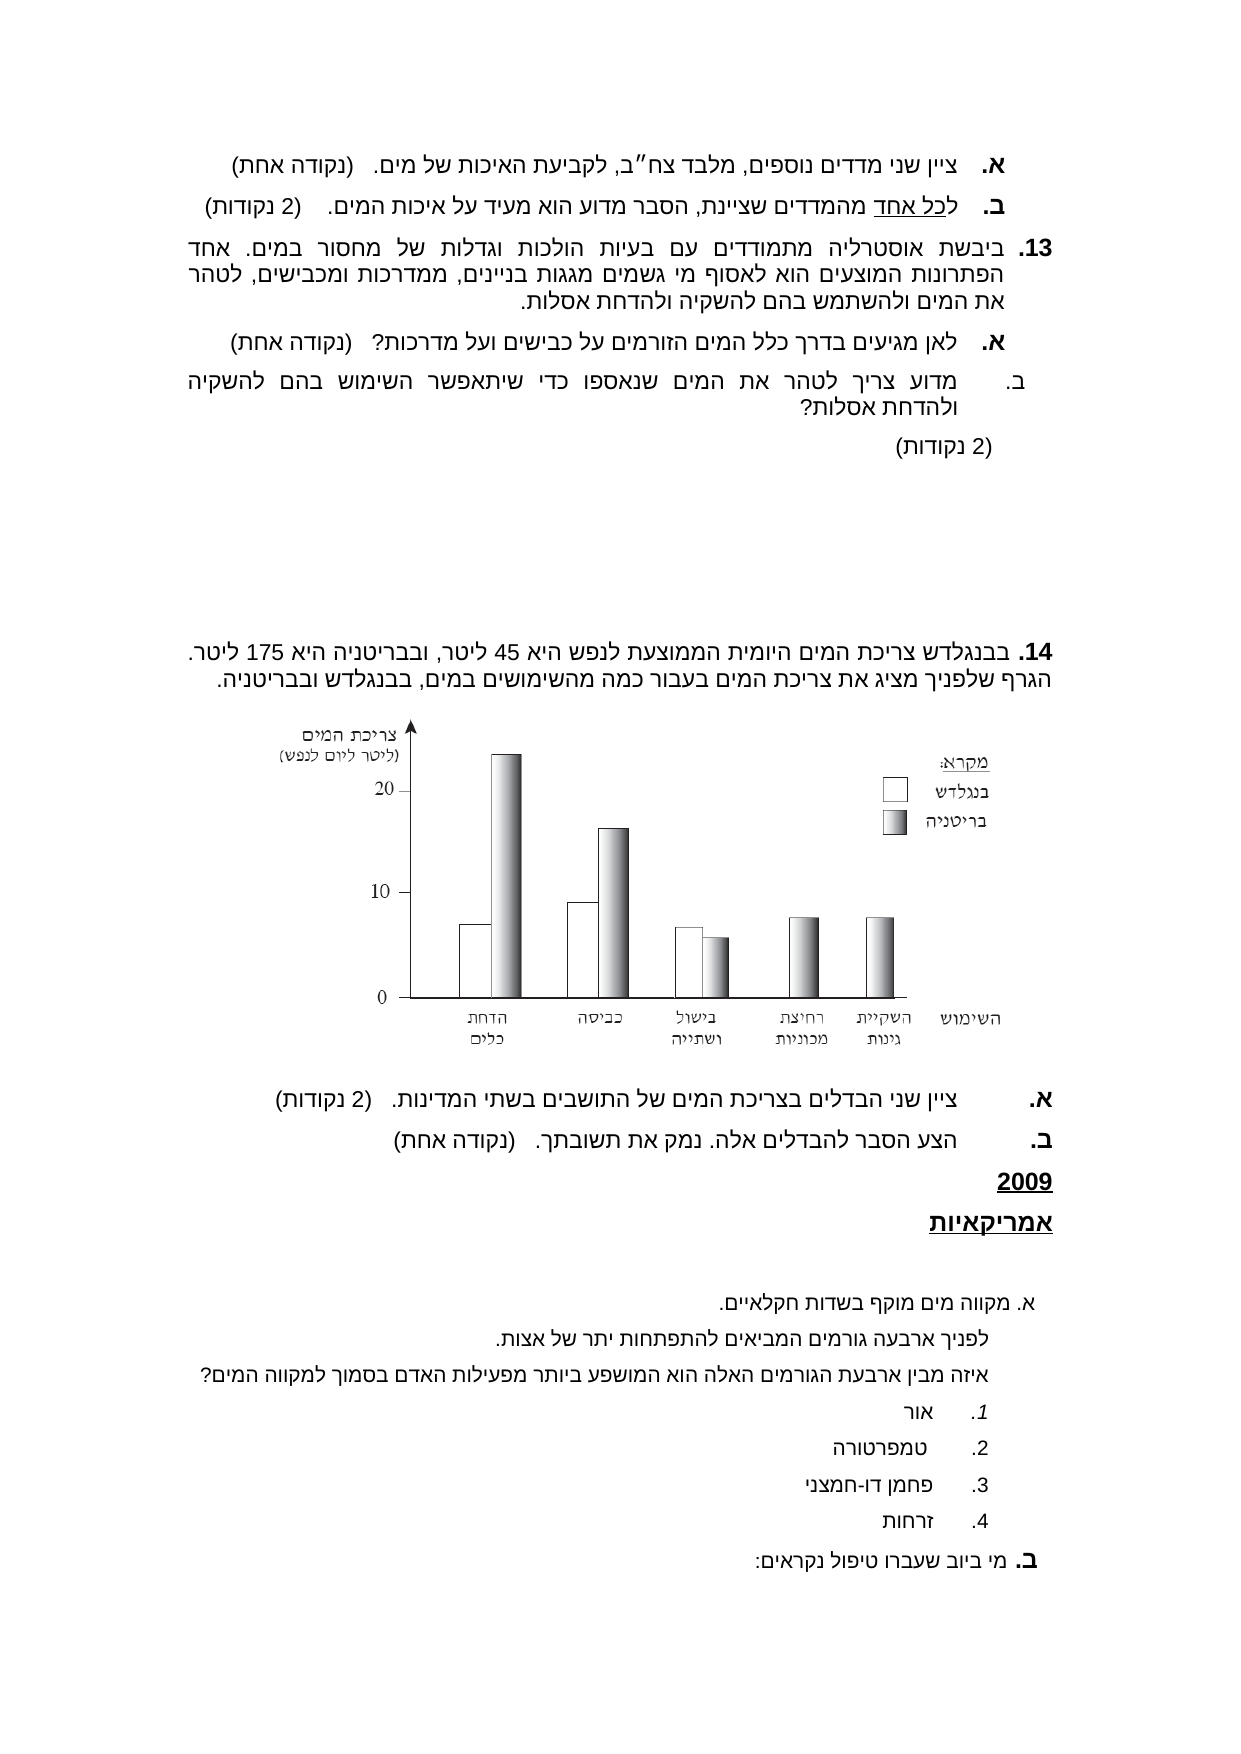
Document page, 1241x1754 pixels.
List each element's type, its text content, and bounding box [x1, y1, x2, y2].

text ב. הצע הסבר להבדלים אלה. נמק את תשובתך. (נקודה אחת) [187, 1125, 1053, 1154]
list טמפרטורה [187, 1436, 971, 1460]
text לפניך ארבעה גורמים המביאים להתפתחות יתר של אצות. [187, 1327, 990, 1351]
list זרחות [187, 1509, 971, 1533]
text א. ציין שני מדדים נוספים, מלבד צח״ב, לקביעת האיכות של מים. (נקודה אחת) [187, 150, 1005, 179]
text ב. לכל אחד מהמדדים שציינת, הסבר מדוע הוא מעיד על איכות המים. (2 נקודות) [187, 191, 1005, 220]
text א. מקווה מים מוקף בשדות חקלאיים. [187, 1290, 1036, 1314]
text (2 נקודות) [187, 433, 1005, 459]
text 2009 [187, 1167, 1053, 1195]
text 13. ביבשת אוסטרליה מתמודדים עם בעיות הולכות וגדלות של מחסור במים. אחד הפתרונות המוצעים הוא לאסוף מי גשמים מגגות בניינים, ממדרכות ומכבישים, לטהר את המים ולהשתמש בהם להשקיה ולהדחת אסלות. [187, 232, 1053, 314]
list פחמן דו-חמצני [187, 1473, 971, 1497]
list מדוע צריך לטהר את המים שנאספו כדי שיתאפשר השימוש בהם להשקיה ולהדחת אסלות? [187, 368, 1005, 420]
text איזה מבין ארבעת הגורמים האלה הוא המושפע ביותר מפעילות האדם בסמוך למקווה המים? [187, 1363, 990, 1387]
text א. ציין שני הבדלים בצריכת המים של התושבים בשתי המדינות. (2 נקודות) [187, 1084, 1053, 1113]
list אור [187, 1400, 971, 1424]
text אמריקאיות [187, 1208, 1053, 1237]
text א. לאן מגיעים בדרך כלל המים הזורמים על כבישים ועל מדרכות? (נקודה אחת) [187, 326, 1005, 355]
text ב. מי ביוב שעברו טיפול נקראים: [187, 1546, 1038, 1574]
text 14. בבנגלדש צריכת המים היומית הממוצעת לנפש היא 45 ליטר, ובבריטניה היא 175 ליטר. הגרף שלפניך מציג את צריכת המים בעבור כמה מהשימושים במים, בבנגלדש ובבריטניה. [187, 637, 1053, 692]
